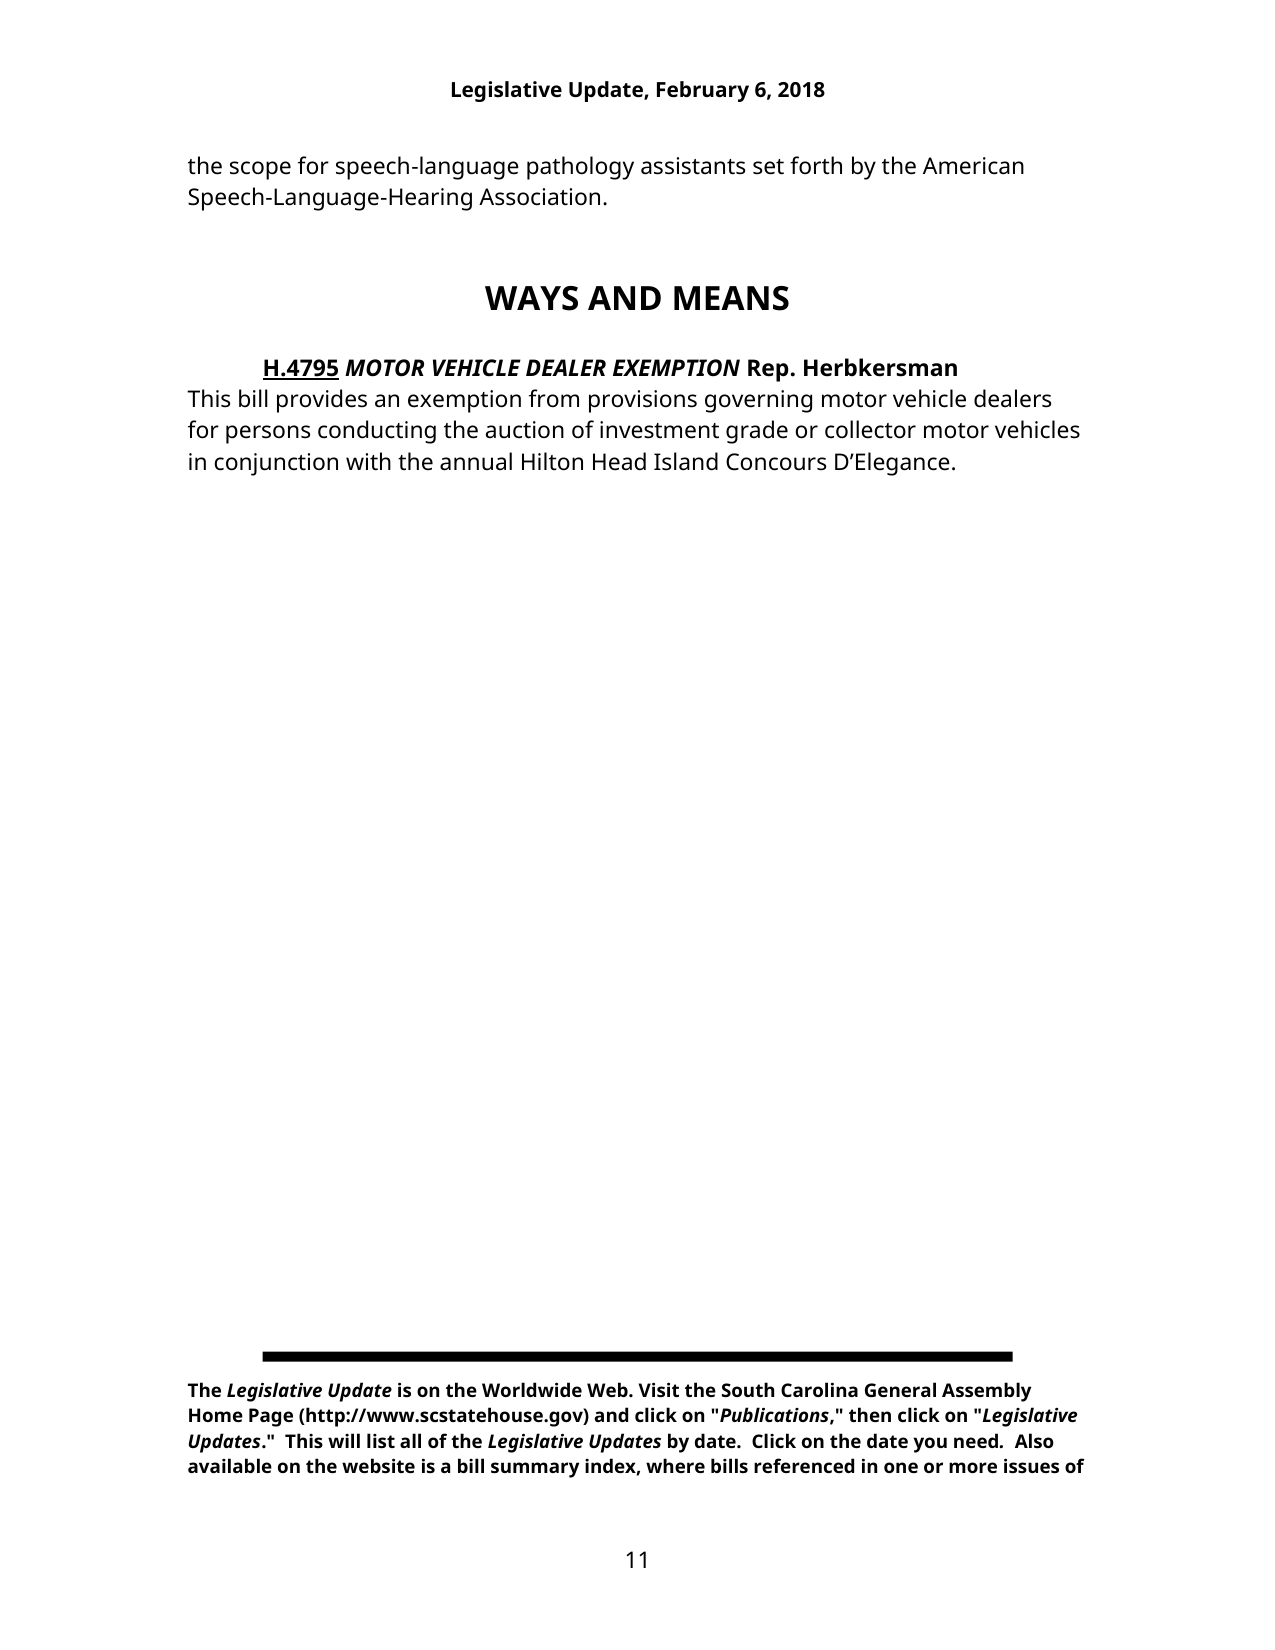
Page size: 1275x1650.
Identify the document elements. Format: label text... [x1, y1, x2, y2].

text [187, 150, 1087, 212]
text H.4795 MOTOR VEHICLE DEALER EXEMPTION Rep. Herbkersman [187, 352, 1087, 383]
text This bill provides an exemption from provisions governing motor vehicle dealers for persons conducting the auction of investment grade or collector motor vehicles in conjunction with the annual Hilton Head Island Concours D’Elegance. [187, 383, 1087, 477]
text WAYS AND MEANS [187, 275, 1087, 320]
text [187, 1377, 1087, 1479]
